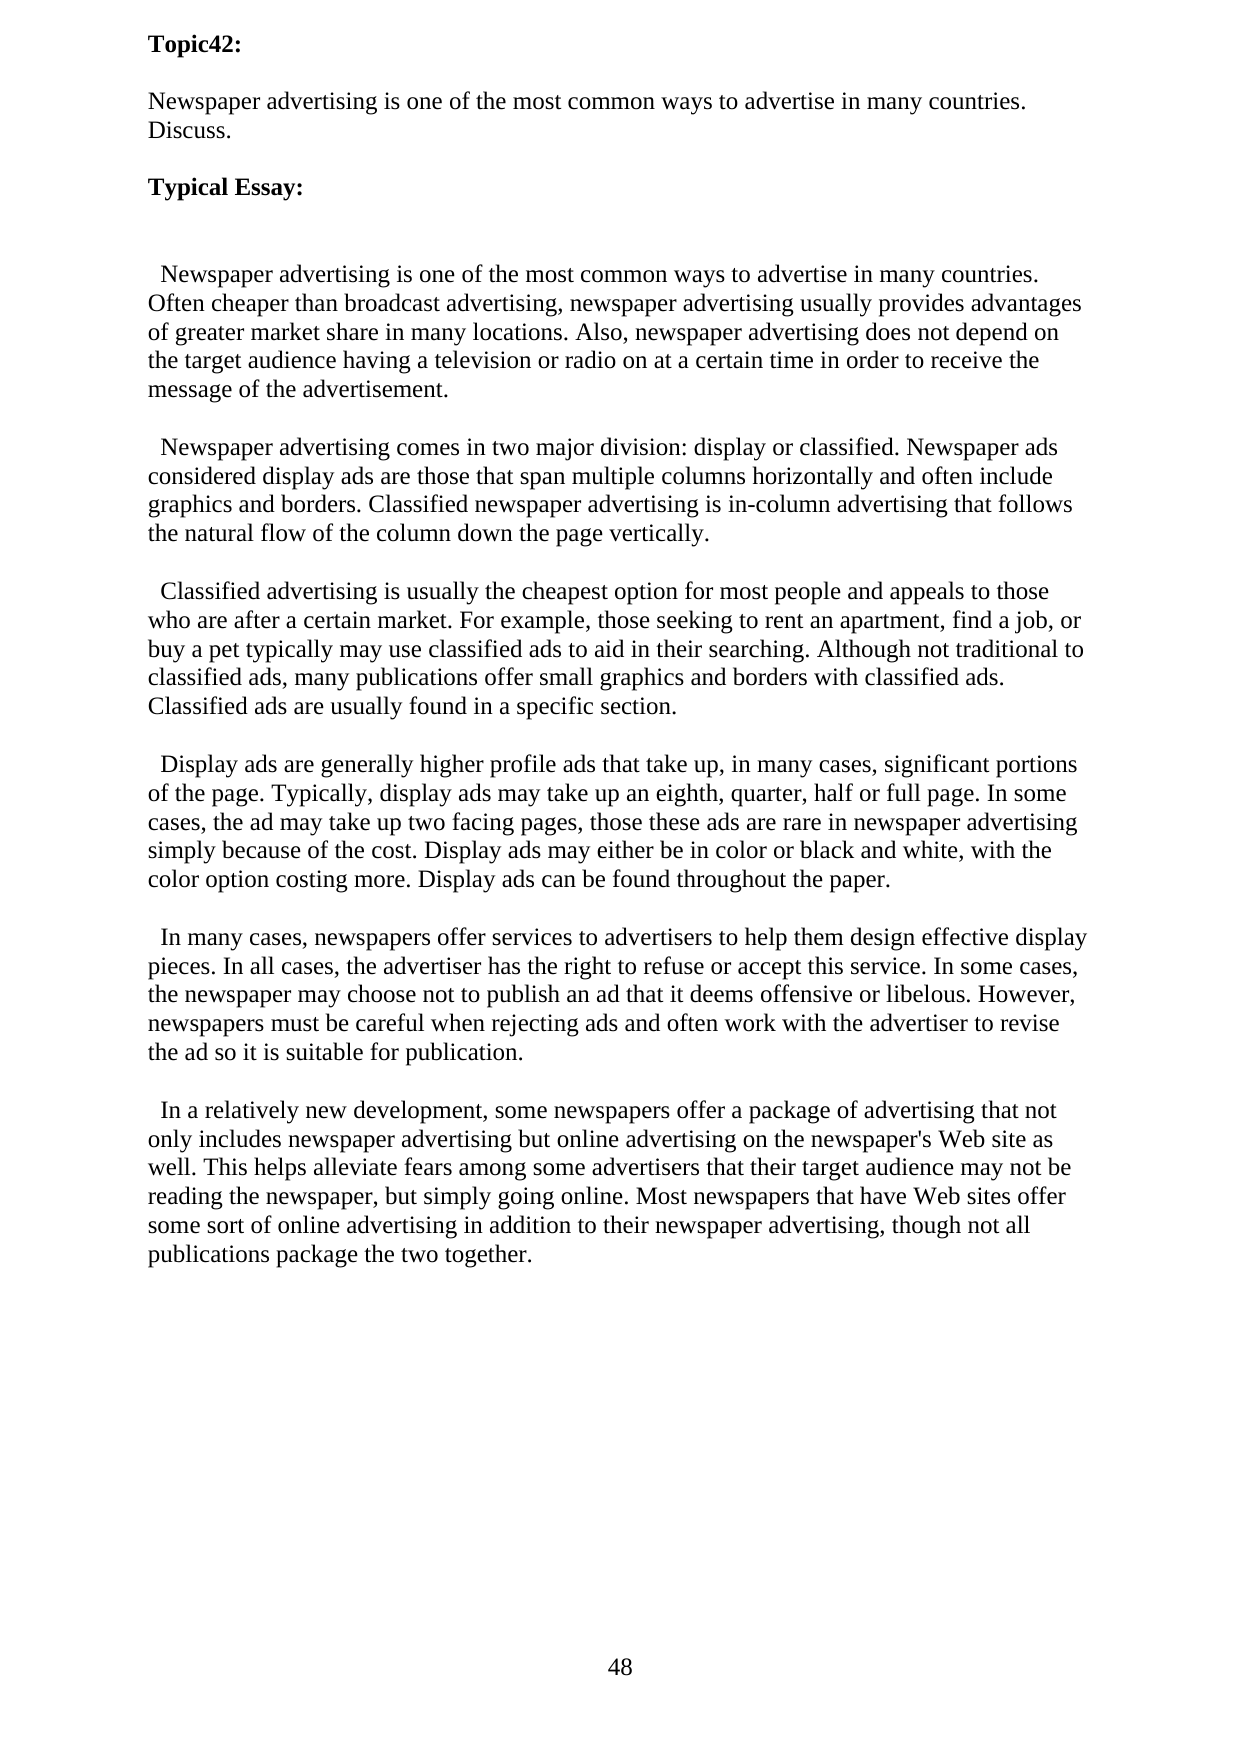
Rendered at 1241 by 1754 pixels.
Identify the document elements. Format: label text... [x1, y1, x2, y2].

text Classified advertising is usually the cheapest option for most people and appeals to those who are after a certain market. For example, those seeking to rent an apartment, find a job, or buy a pet typically may use classified ads to aid in their searching. Although not traditional to classified ads, many publications offer small graphics and borders with classified ads. Classified ads are usually found in a specific section. [148, 576, 1093, 720]
text Newspaper advertising comes in two major division: display or classified. Newspaper ads considered display ads are those that span multiple columns horizontally and often include graphics and borders. Classified newspaper advertising is in-column advertising that follows the natural flow of the column down the page vertically. [148, 432, 1093, 547]
text Topic42: [148, 29, 1093, 57]
text In a relatively new development, some newspapers offer a package of advertising that not only includes newspaper advertising but online advertising on the newspaper's Web site as well. This helps alleviate fears among some advertisers that their target audience may not be reading the newspaper, but simply going online. Most newspapers that have Web sites offer some sort of online advertising in addition to their newspaper advertising, though not all publications package the two together. [148, 1095, 1093, 1267]
text In many cases, newspapers offer services to advertisers to help them design effective display pieces. In all cases, the advertiser has the right to refuse or accept this service. In some cases, the newspaper may choose not to publish an ad that it deems offensive or libelous. However, newspapers must be careful when rejecting ads and often work with the advertiser to revise the ad so it is suitable for publication. [148, 922, 1093, 1066]
text Newspaper advertising is one of the most common ways to advertise in many countries. Discuss. [148, 86, 1093, 144]
text Newspaper advertising is one of the most common ways to advertise in many countries. Often cheaper than broadcast advertising, newspaper advertising usually provides advantages of greater market share in many locations. Also, newspaper advertising does not depend on the target audience having a television or radio on at a certain time in order to receive the message of the advertisement. [148, 259, 1093, 403]
text Typical Essay: [148, 172, 1093, 201]
text Display ads are generally higher profile ads that take up, in many cases, significant portions of the page. Typically, display ads may take up an eighth, quarter, half or full page. In some cases, the ad may take up two facing pages, those these ads are rare in newspaper advertising simply because of the cost. Display ads may either be in color or black and white, with the color option costing more. Display ads can be found throughout the paper. [148, 749, 1093, 893]
